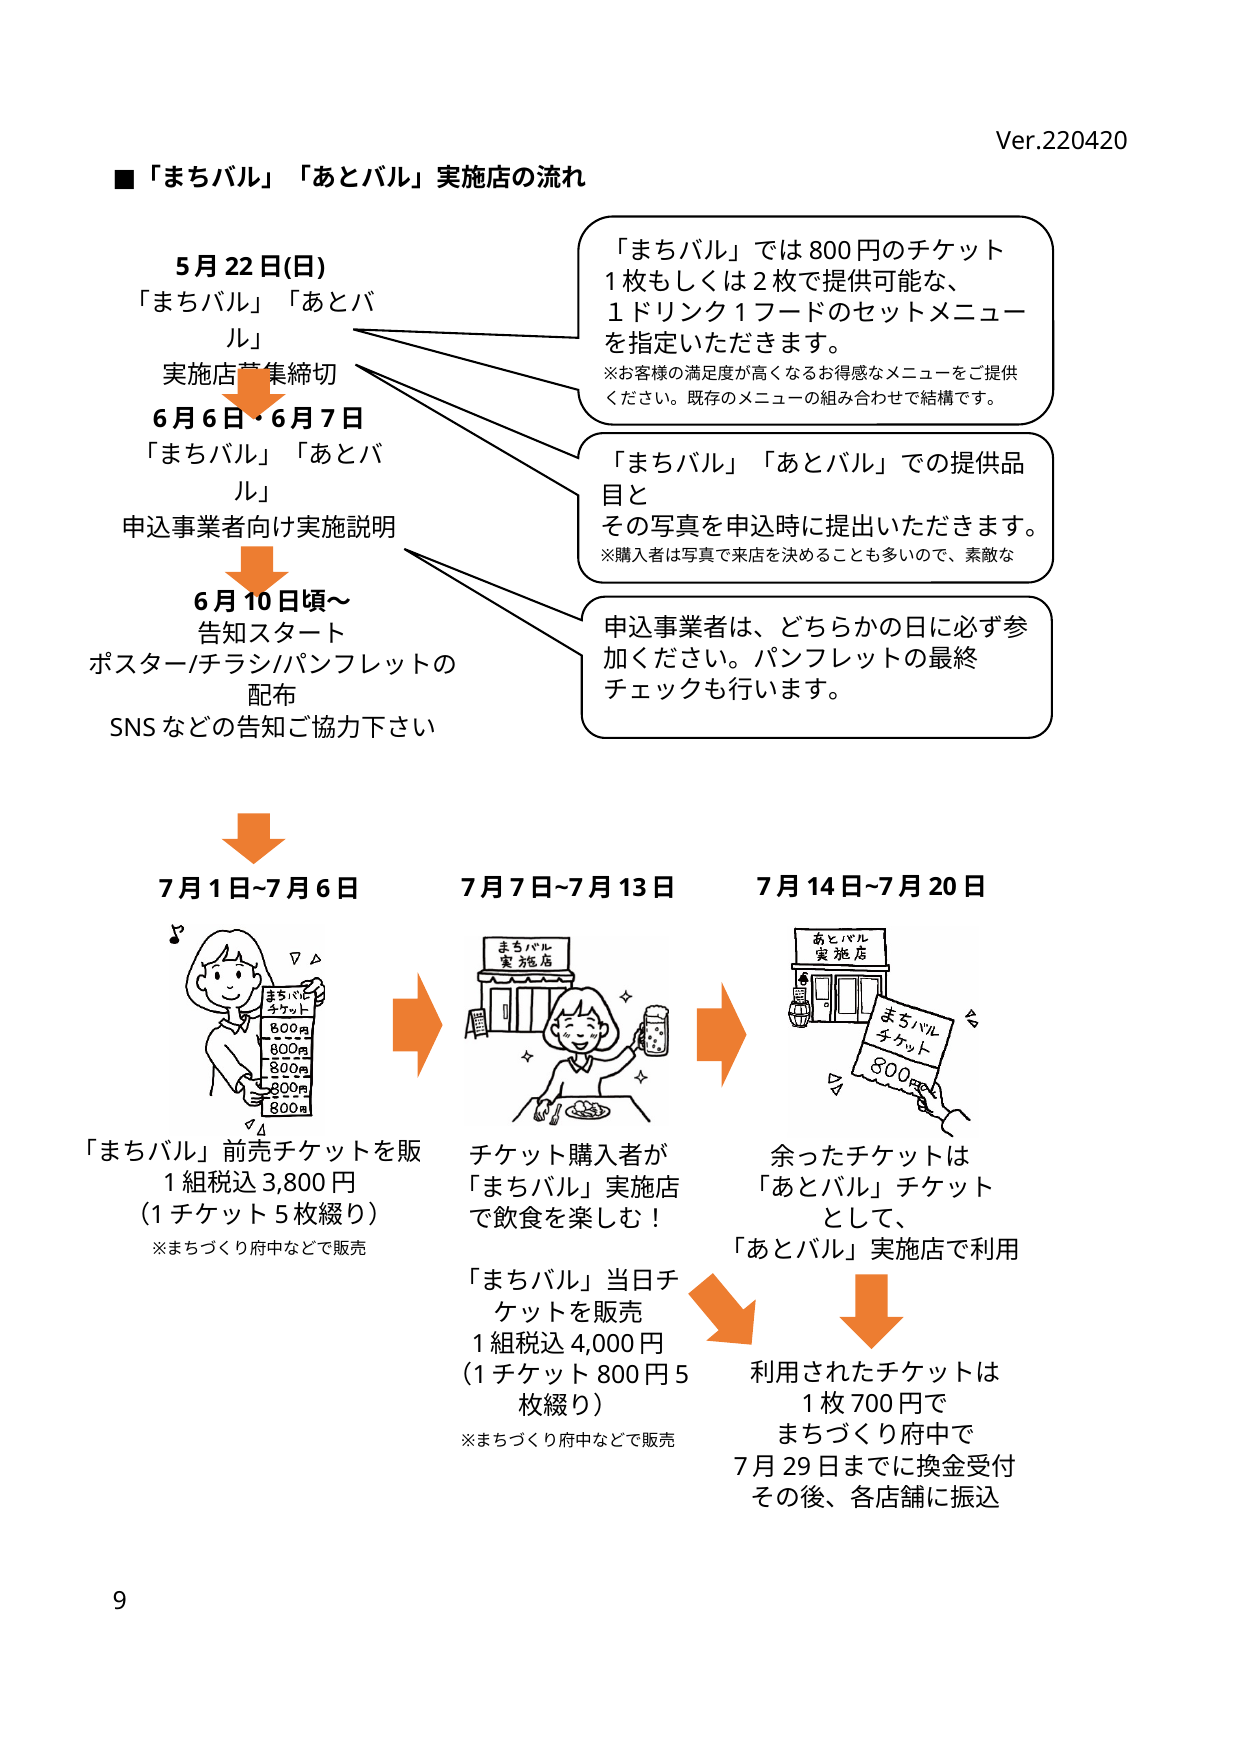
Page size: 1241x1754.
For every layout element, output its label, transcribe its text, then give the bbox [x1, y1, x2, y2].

text ■「まちバル」「あとバル」実施店の流れ [112, 157, 1128, 194]
picture [787, 926, 979, 1138]
picture [463, 936, 669, 1126]
picture [169, 924, 325, 1136]
